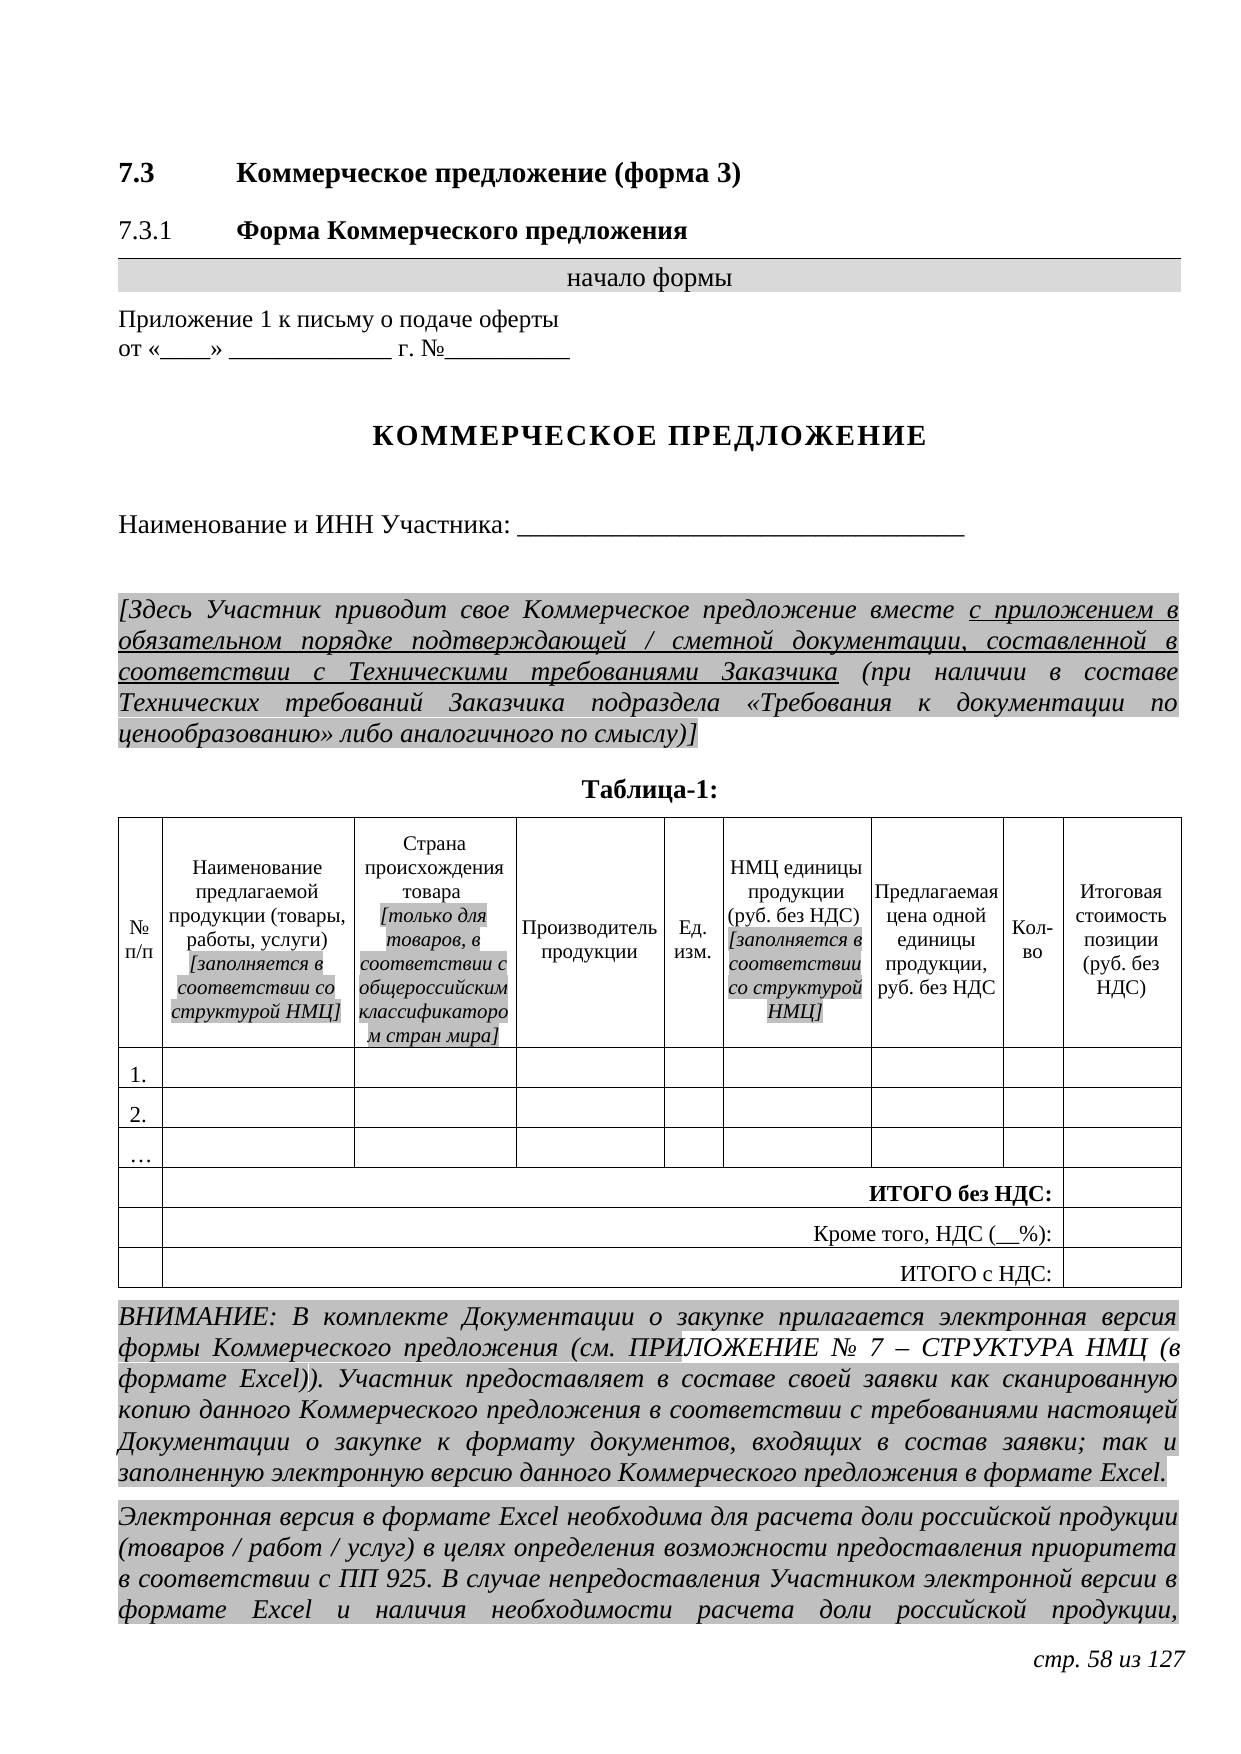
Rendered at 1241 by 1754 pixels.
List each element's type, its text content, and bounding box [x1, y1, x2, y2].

table_cell [355, 1128, 516, 1167]
table_cell [1064, 1248, 1181, 1287]
table_cell [724, 1128, 871, 1167]
table_cell [517, 1048, 664, 1087]
table_cell [1064, 1048, 1181, 1087]
table_cell [163, 1088, 354, 1127]
table_header Предлагаемая цена одной единицы продукции, руб. без НДС [872, 818, 1003, 1047]
table_cell [872, 1088, 1003, 1127]
table_cell [163, 1128, 354, 1167]
table_cell [665, 1048, 723, 1087]
table_cell [517, 1128, 664, 1167]
text Наименование и ИНН Участника: _________________________________ [118, 508, 1181, 539]
table_header Итоговая стоимость позиции (руб. без НДС) [1064, 818, 1181, 1047]
table_header Ед. изм. [665, 818, 723, 1047]
text Коммерческое предложение [118, 418, 1181, 452]
text Таблица-1: [118, 773, 1181, 805]
table_cell [665, 1088, 723, 1127]
table_cell [119, 1208, 162, 1247]
table_cell 2. [119, 1088, 162, 1127]
table_cell [872, 1048, 1003, 1087]
table_cell [1064, 1128, 1181, 1167]
table_cell [355, 1088, 516, 1127]
table_header Кол-во [1004, 818, 1063, 1047]
table_cell [1004, 1128, 1063, 1167]
table_cell ИТОГО с НДС: [163, 1248, 1063, 1287]
table_header Страна происхождения товара [только для товаров, в соответствии с общероссийским классификатором стран мира] [355, 818, 516, 1047]
table_cell [517, 1088, 664, 1127]
table_header НМЦ единицы продукции (руб. без НДС) [заполняется в соответствии со структурой НМЦ] [724, 818, 871, 1047]
table_cell [1064, 1088, 1181, 1127]
text начало формы [118, 259, 1181, 292]
table_cell … [119, 1128, 162, 1167]
text [Здесь Участник приводит свое Коммерческое предложение вместе с приложением в обязательном порядке подтверждающей / сметной документации, составленной в соответствии с Техническими требованиями Заказчика (при наличии в составе Технических требований Заказчика подраздела «Требования к документации по ценообразованию» либо аналогичного по смыслу)] [118, 593, 1181, 748]
table_cell [724, 1088, 871, 1127]
table_header Наименование предлагаемой продукции (товары, работы, услуги) [заполняется в соответствии со структурой НМЦ] [163, 818, 354, 1047]
subtitle Коммерческое предложение (форма 3) [118, 156, 1181, 189]
text Форма Коммерческого предложения [118, 214, 1181, 245]
table_cell ИТОГО без НДС: [163, 1168, 1063, 1207]
table_cell [1004, 1088, 1063, 1127]
table_cell [119, 1168, 162, 1207]
table_cell [119, 1248, 162, 1287]
table_cell [1064, 1208, 1181, 1247]
table_cell Кроме того, НДС (__%): [163, 1208, 1063, 1247]
table_cell [724, 1048, 871, 1087]
table_cell [163, 1048, 354, 1087]
table_cell [355, 1048, 516, 1087]
table_cell [1064, 1168, 1181, 1207]
text ВНИМАНИЕ: В комплекте Документации о закупке прилагается электронная версия формы Коммерческого предложения (см. ПРИЛОЖЕНИЕ № 7 – СТРУКТУРА НМЦ (в формате Excel)). Участник предоставляет в составе своей заявки как сканированную копию данного Коммерческого предложения в соответствии с требованиями настоящей Документации о закупке к формату документов, входящих в состав заявки; так и заполненную электронную версию данного Коммерческого предложения в формате Excel. [118, 1300, 1181, 1487]
table_cell 1. [119, 1048, 162, 1087]
table_cell [1004, 1048, 1063, 1087]
table_header № п/п [119, 818, 162, 1047]
text Приложение 1 к письму о подаче оферты от «____» _____________ г. №__________ [118, 304, 1181, 362]
table_header Производитель продукции [517, 818, 664, 1047]
table_cell [665, 1128, 723, 1167]
table_cell [872, 1128, 1003, 1167]
